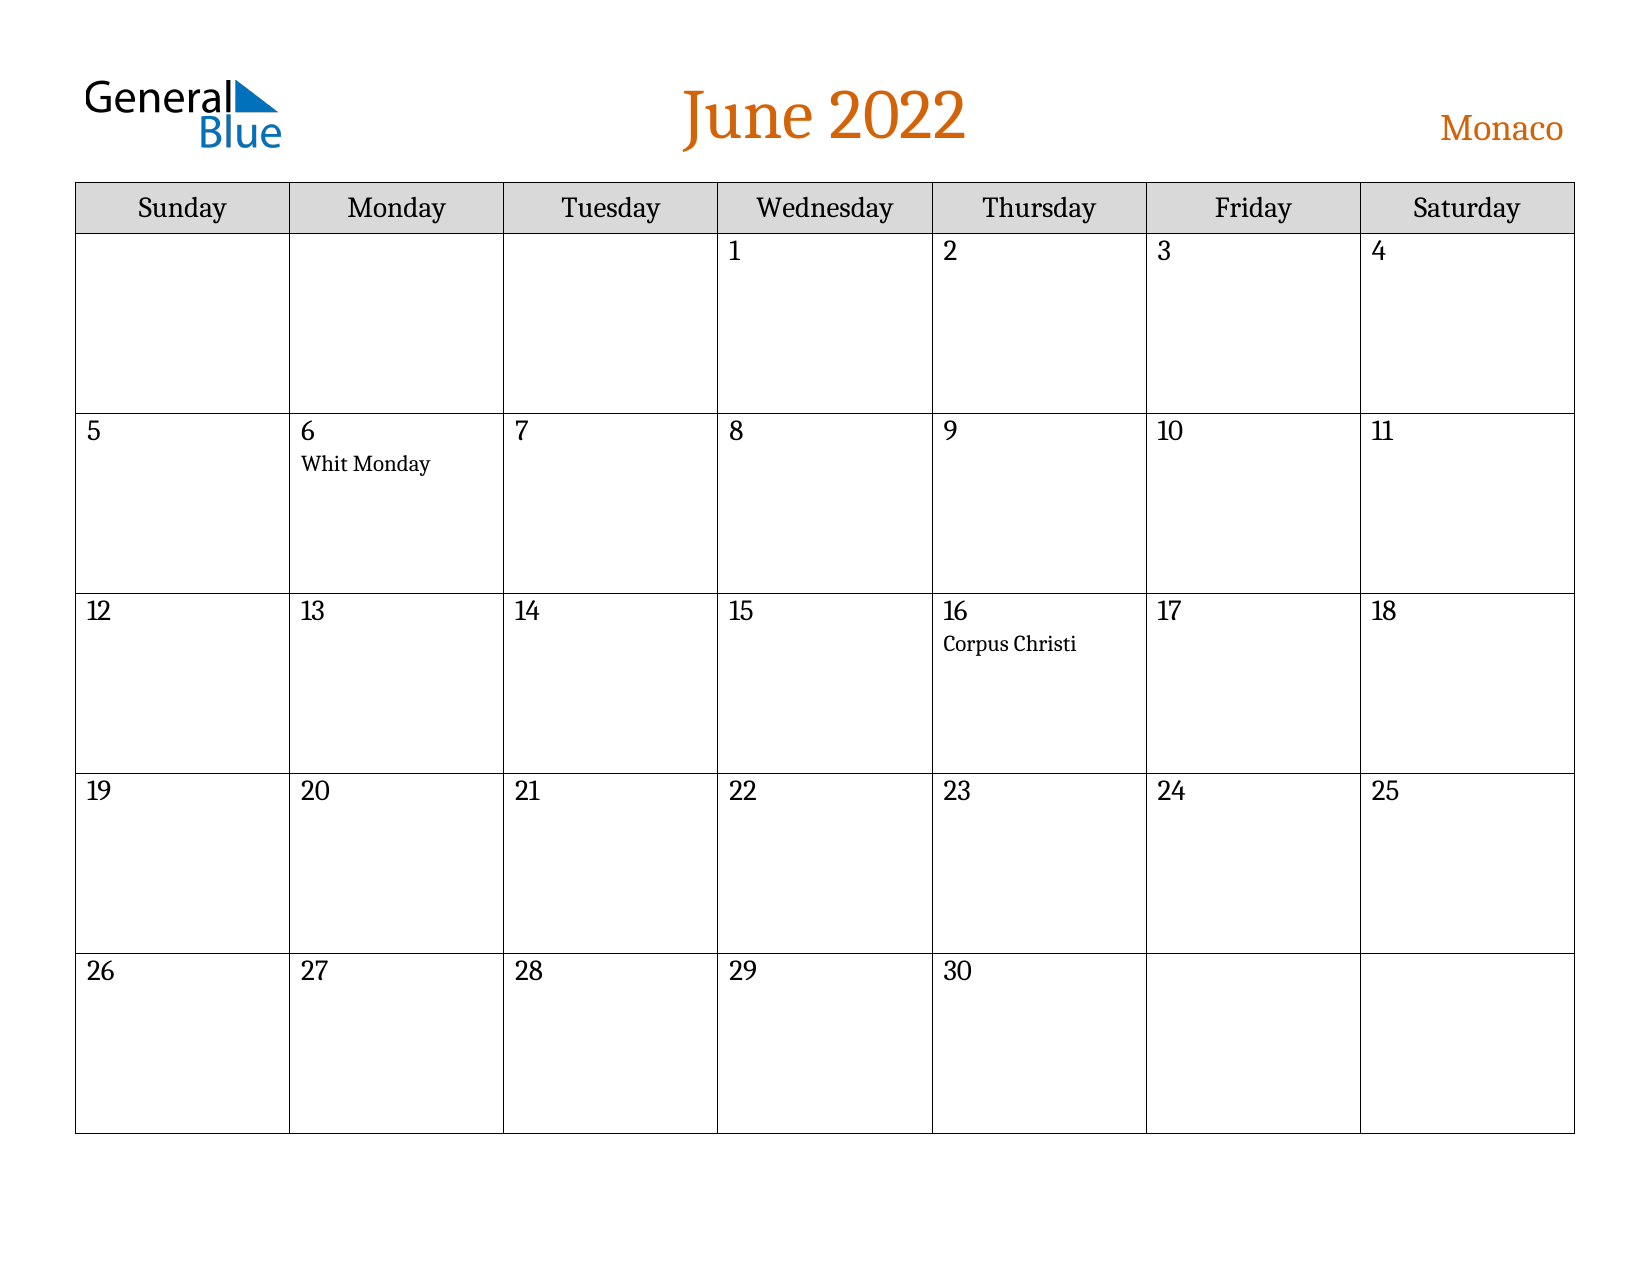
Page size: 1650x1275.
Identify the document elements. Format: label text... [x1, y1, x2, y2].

table_cell [290, 234, 503, 270]
table_cell [1361, 810, 1574, 953]
table_cell [76, 990, 289, 1133]
table_cell 30 [933, 954, 1146, 990]
table_cell [718, 450, 932, 593]
table_cell [718, 270, 932, 413]
table_cell 9 [933, 414, 1146, 450]
table_cell [504, 270, 717, 413]
table_cell [76, 630, 289, 773]
table_cell Monday [290, 183, 503, 233]
table_cell 14 [504, 594, 717, 630]
table_cell [504, 630, 717, 773]
table_cell 27 [290, 954, 503, 990]
table_cell [290, 990, 503, 1133]
table_cell [1147, 990, 1360, 1133]
table_cell 10 [1147, 414, 1360, 450]
table_cell [76, 810, 289, 953]
table_cell [1361, 990, 1574, 1133]
table_cell [718, 630, 932, 773]
table_cell 25 [1361, 774, 1574, 810]
table_cell [504, 450, 717, 593]
table_cell 15 [718, 594, 932, 630]
table_cell 4 [1361, 234, 1574, 270]
table_cell 2 [933, 234, 1146, 270]
table_cell [1147, 954, 1360, 990]
table_cell [1147, 810, 1360, 953]
table_cell 7 [504, 414, 717, 450]
table_cell 16 [933, 594, 1146, 630]
table_cell [933, 450, 1146, 593]
table_cell [1147, 270, 1360, 413]
table_cell Friday [1147, 183, 1360, 233]
table_cell 26 [76, 954, 289, 990]
table_cell Corpus Christi [933, 630, 1146, 773]
table_cell 6 [290, 414, 503, 450]
table_cell 13 [290, 594, 503, 630]
table_cell [290, 270, 503, 413]
picture [86, 80, 281, 148]
table_cell [1361, 270, 1574, 413]
table_cell [1147, 630, 1360, 773]
table_cell 18 [1361, 594, 1574, 630]
table_cell [76, 234, 289, 270]
table_cell [504, 990, 717, 1133]
table_cell 23 [933, 774, 1146, 810]
table_cell Tuesday [504, 183, 717, 233]
table_cell [290, 630, 503, 773]
table_cell 20 [290, 774, 503, 810]
table_cell Whit Monday [290, 450, 503, 593]
table_cell [290, 810, 503, 953]
table_cell [1361, 954, 1574, 990]
table_cell Thursday [933, 183, 1146, 233]
table_cell 12 [76, 594, 289, 630]
table_cell 21 [504, 774, 717, 810]
table_cell 1 [718, 234, 932, 270]
table_cell [933, 990, 1146, 1133]
table_cell [1361, 450, 1574, 593]
table_cell [76, 450, 289, 593]
table_cell [76, 270, 289, 413]
table_cell 28 [504, 954, 717, 990]
table_cell [504, 234, 717, 270]
table_cell 8 [718, 414, 932, 450]
table_cell Sunday [76, 183, 289, 233]
table_header June 2022 [504, 75, 1146, 182]
table_cell Saturday [1361, 183, 1574, 233]
table_cell [504, 810, 717, 953]
table_cell 17 [1147, 594, 1360, 630]
table_cell 5 [76, 414, 289, 450]
table_header [76, 75, 503, 182]
table_cell 3 [1147, 234, 1360, 270]
table_cell [718, 810, 932, 953]
table_cell [933, 810, 1146, 953]
table_cell 11 [1361, 414, 1574, 450]
table_cell [1361, 630, 1574, 773]
table_cell 24 [1147, 774, 1360, 810]
table_header Monaco [1146, 75, 1574, 182]
table_cell [933, 270, 1146, 413]
table_cell 19 [76, 774, 289, 810]
table_cell Wednesday [718, 183, 932, 233]
table_cell 29 [718, 954, 932, 990]
table_cell 22 [718, 774, 932, 810]
table_cell [1147, 450, 1360, 593]
table_cell [718, 990, 932, 1133]
